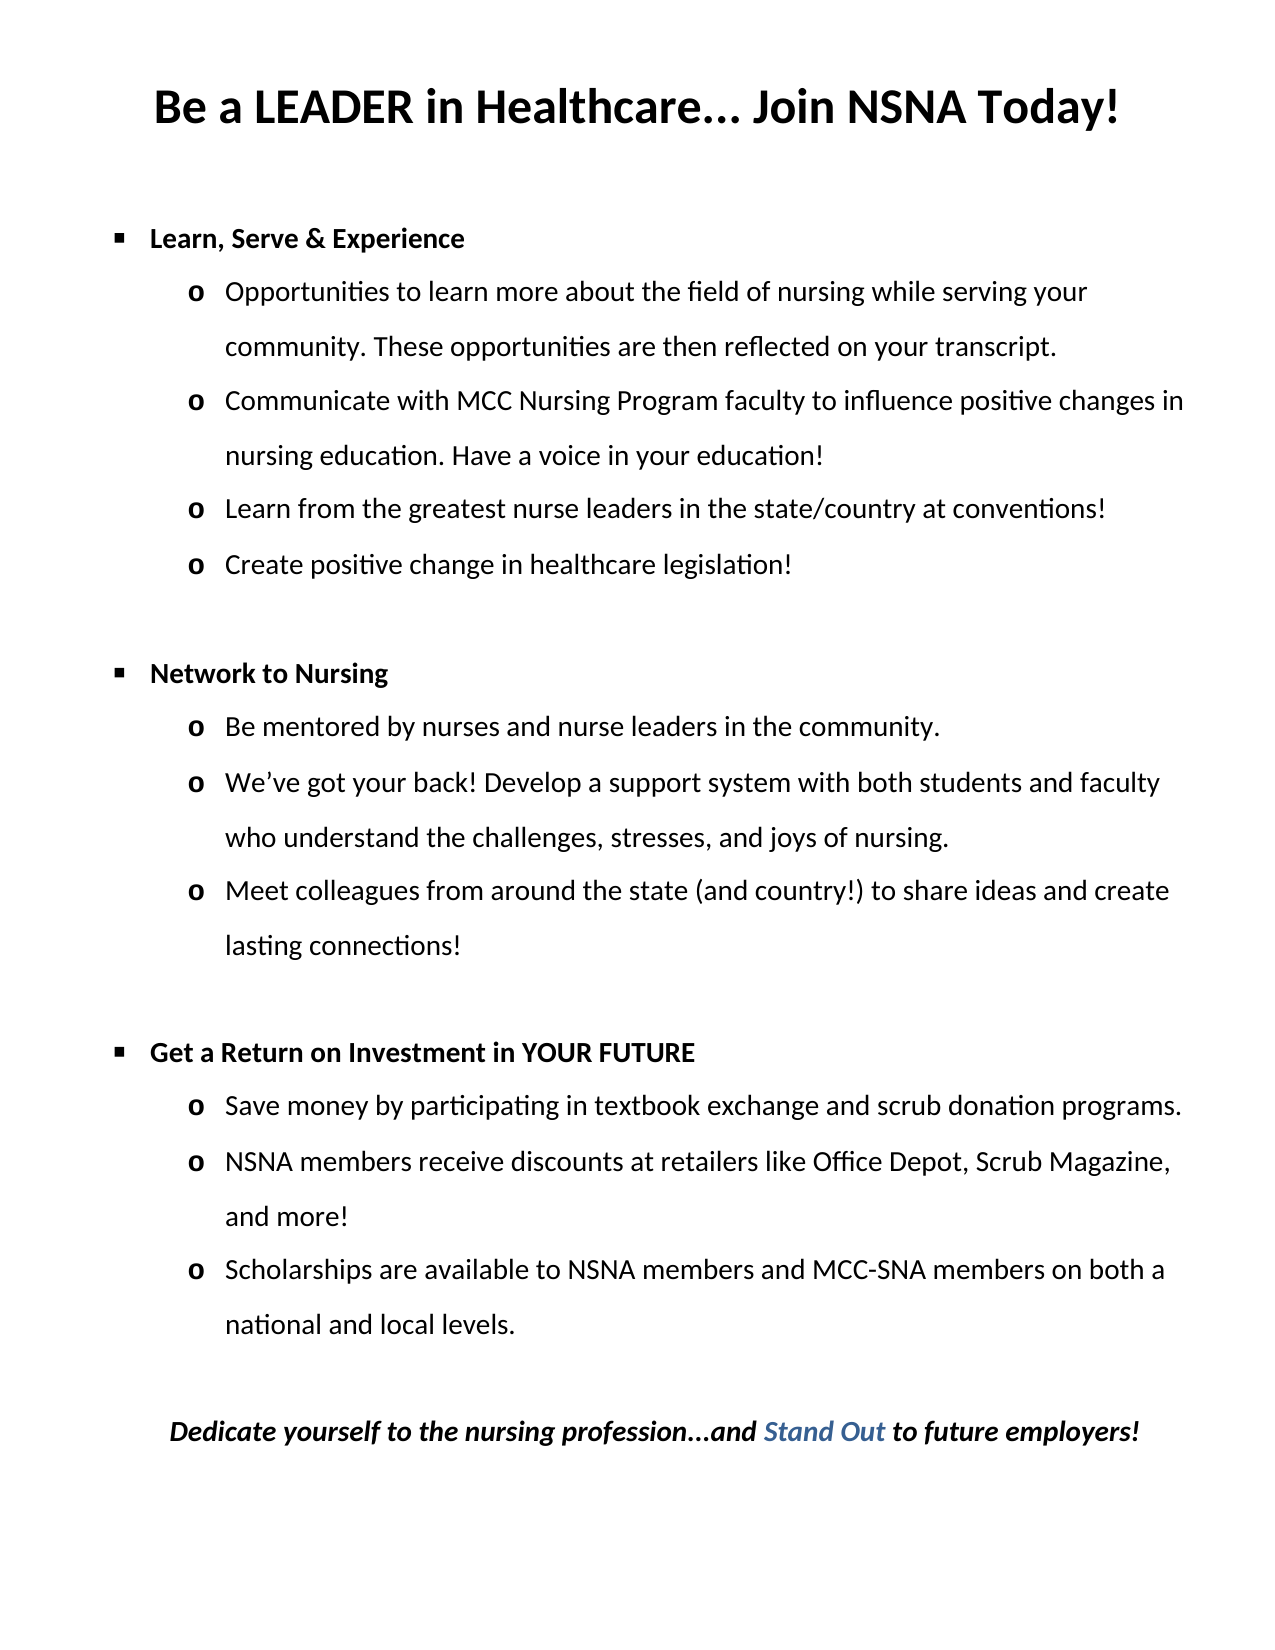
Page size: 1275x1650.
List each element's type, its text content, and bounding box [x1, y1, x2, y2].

list Communicate with MCC Nursing Program faculty to influence positive changes in nursing education. Have a voice in your education! [187, 382, 1200, 472]
text Dedicate yourself to the nursing profession...and Stand Out to future employers! [112, 1413, 1200, 1449]
list Get a Return on Investment in YOUR FUTURE [112, 1034, 1200, 1069]
list We’ve got your back! Develop a support system with both students and faculty who understand the challenges, stresses, and joys of nursing. [187, 764, 1200, 854]
list NSNA members receive discounts at retailers like Office Depot, Scrub Magazine, and more! [187, 1143, 1200, 1233]
text Be a LEADER in Healthcare... Join NSNA Today! [75, 75, 1200, 136]
list Opportunities to learn more about the field of nursing while serving your community. These opportunities are then reflected on your transcript. [187, 273, 1200, 364]
list Learn from the greatest nurse leaders in the state/country at conventions! [187, 490, 1200, 527]
list Save money by participating in textbook exchange and scrub donation programs. [187, 1087, 1200, 1124]
list Create positive change in healthcare legislation! [187, 546, 1200, 583]
list Meet colleagues from around the state (and country!) to share ideas and create lasting connections! [187, 872, 1200, 963]
list Scholarships are available to NSNA members and MCC-SNA members on both a national and local levels. [187, 1251, 1200, 1342]
list Be mentored by nurses and nurse leaders in the community. [187, 708, 1200, 745]
list Network to Nursing [112, 655, 1200, 690]
list Learn, Serve & Experience [112, 220, 1200, 256]
